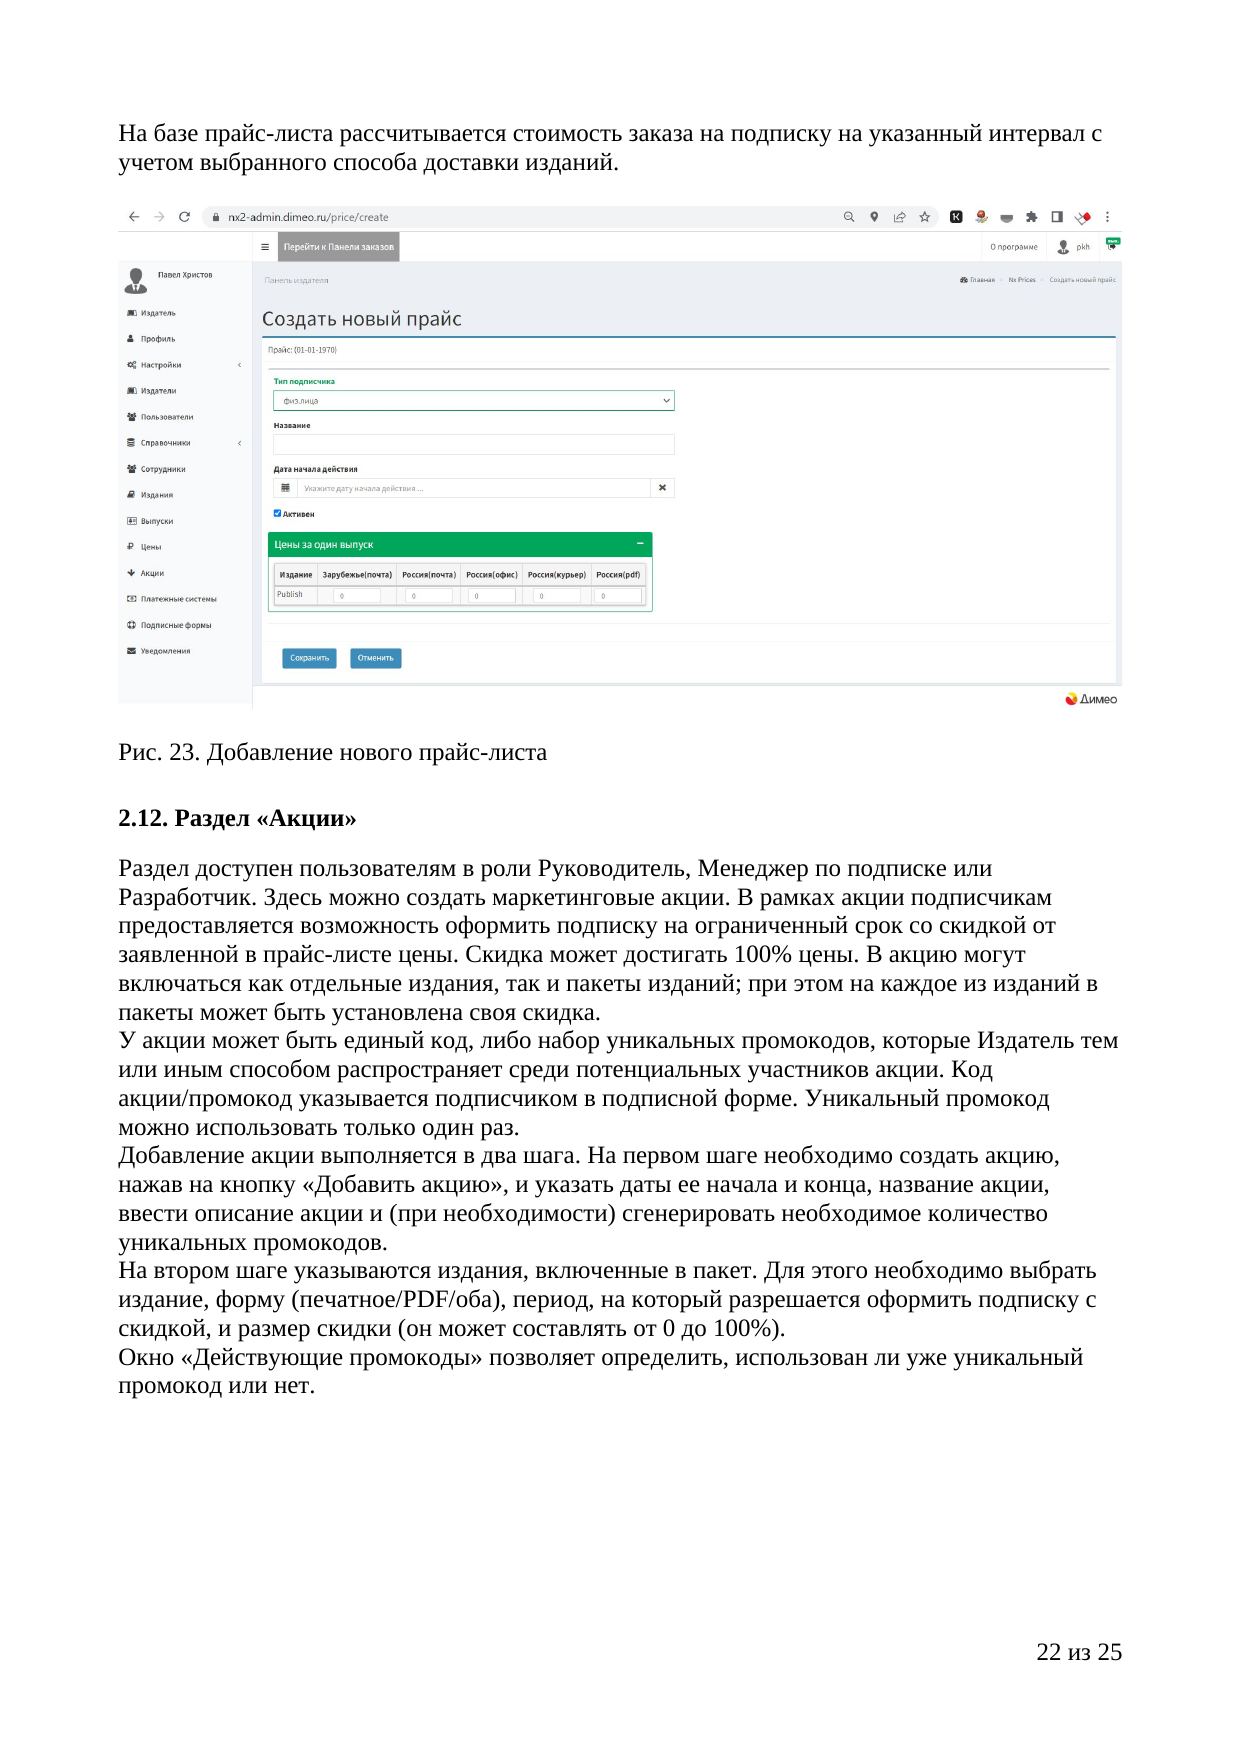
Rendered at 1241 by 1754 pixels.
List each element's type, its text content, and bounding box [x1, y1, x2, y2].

subtitle 2.12. Раздел «Акции» [118, 803, 1122, 832]
text На втором шаге указываются издания, включенные в пакет. Для этого необходимо выбрать издание, форму (печатное/PDF/оба), период, на который разрешается оформить подписку с скидкой, и размер скидки (он может составлять от 0 до 100%). [118, 1256, 1122, 1342]
text Добавление акции выполняется в два шага. На первом шаге необходимо создать акцию, нажав на кнопку «Добавить акцию», и указать даты ее начала и конца, название акции, ввести описание акции и (при необходимости) сгенерировать необходимое количество уникальных промокодов. [118, 1141, 1122, 1256]
text У акции может быть единый код, либо набор уникальных промокодов, которые Издатель тем или иным способом распространяет среди потенциальных участников акции. Код акции/промокод указывается подписчиком в подписной форме. Уникальный промокод можно использовать только один раз. [118, 1026, 1122, 1141]
text На базе прайс-листа рассчитывается стоимость заказа на подписку на указанный интервал с учетом выбранного способа доставки изданий. [118, 118, 1122, 176]
text Рис. 23. Добавление нового прайс-листа [118, 737, 1122, 766]
text Раздел доступен пользователям в роли Руководитель, Менеджер по подписке или Разработчик. Здесь можно создать маркетинговые акции. В рамках акции подписчикам предоставляется возможность оформить подписку на ограниченный срок со скидкой от заявленной в прайс-листе цены. Скидка может достигать 100% цены. В акцию могут включаться как отдельные издания, так и пакеты изданий; при этом на каждое из изданий в пакеты может быть установлена своя скидка. [118, 853, 1122, 1026]
text Окно «Действующие промокоды» позволяет определить, использован ли уже уникальный промокод или нет. [118, 1342, 1122, 1399]
picture [118, 204, 1123, 709]
